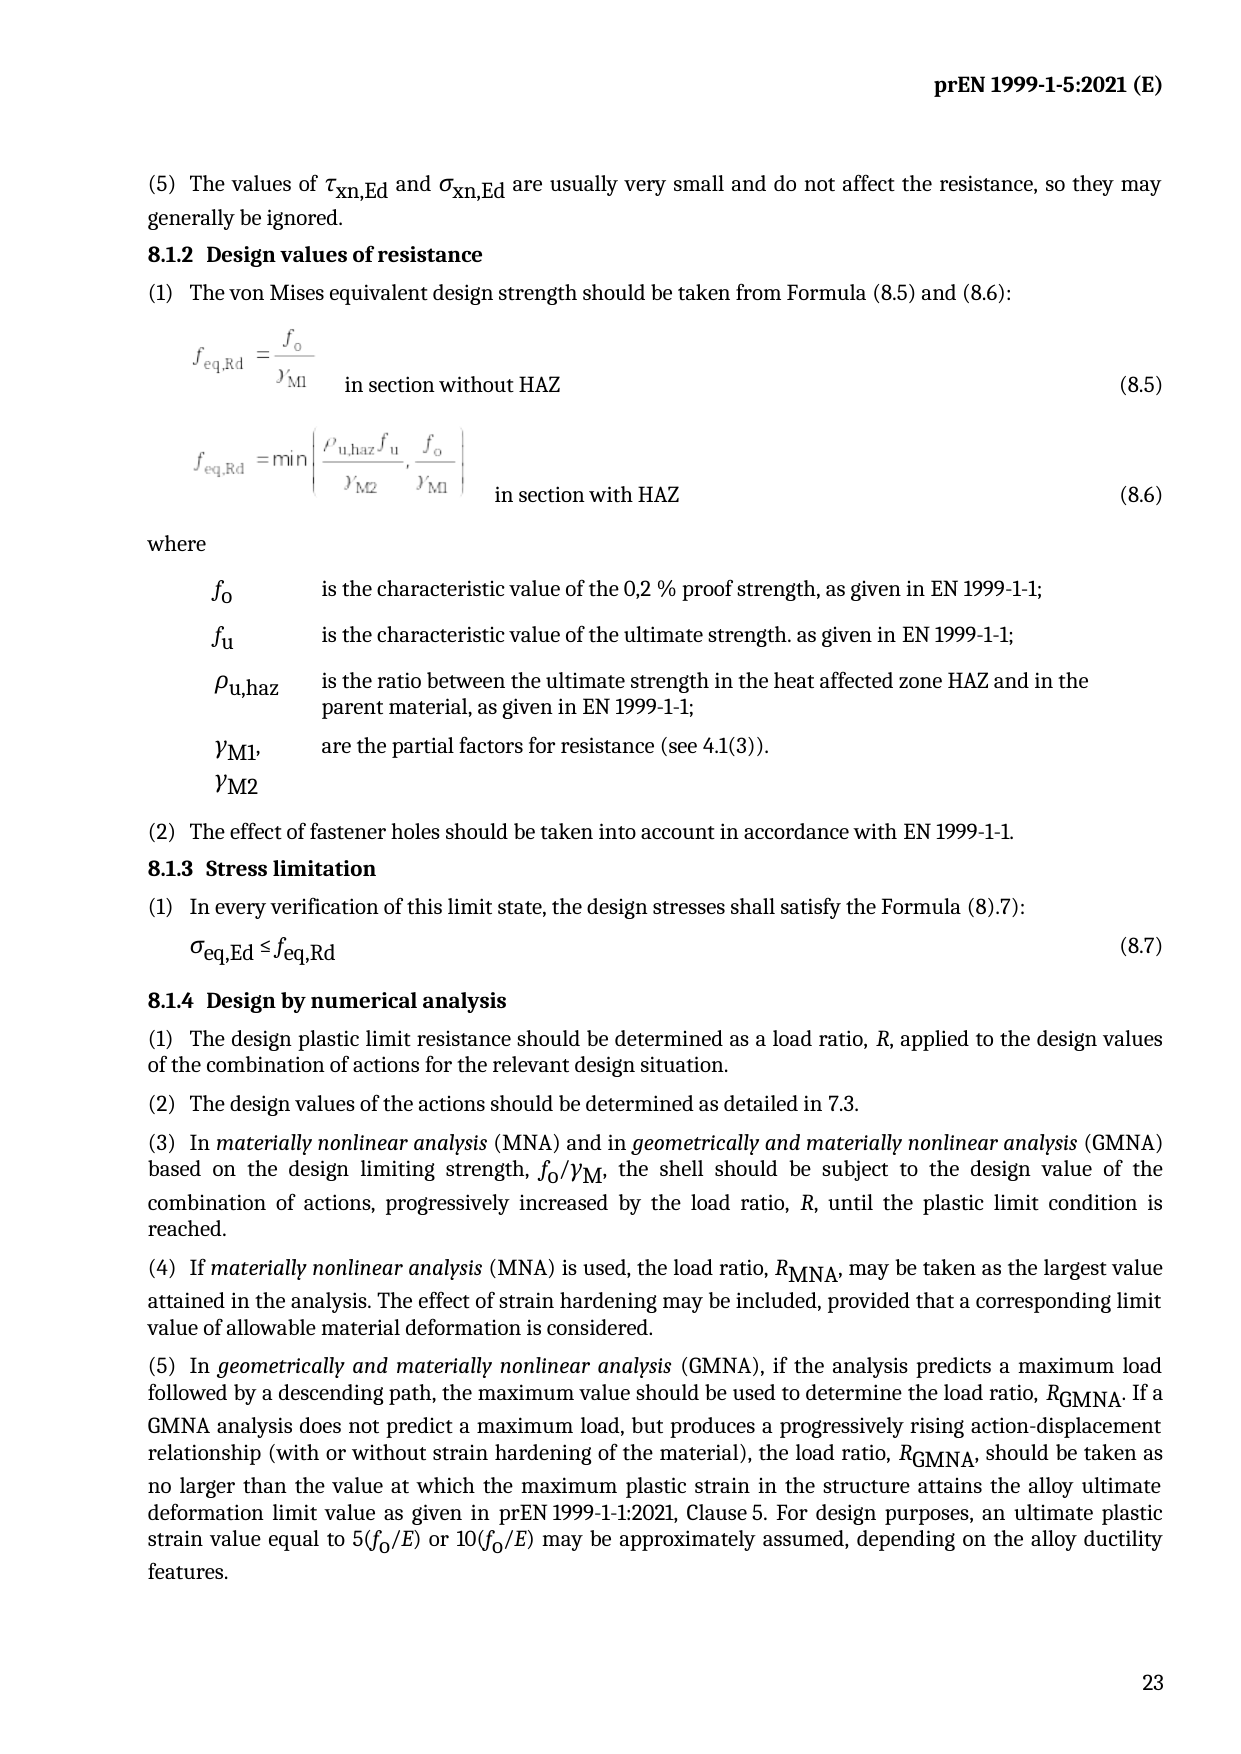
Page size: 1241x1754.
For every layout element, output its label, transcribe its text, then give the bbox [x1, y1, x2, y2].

table_cell are the partial factors for resistance (see 4.1(3)). [310, 727, 1137, 806]
text (3) In materially nonlinear analysis (MNA) and in geometrically and materially nonlinear analysis (GMNA) based on the design limiting strength, fo/γM, the shell should be subject to the design value of the combination of actions, progressively increased by the load ratio, R, until the plastic limit condition is reached. [148, 1130, 1163, 1242]
text in section without HAZ (8.5) [189, 319, 1163, 398]
text (1) In every verification of this limit state, the design stresses shall satisfy the Formula (8).7): [148, 894, 1163, 920]
text (5) In geometrically and materially nonlinear analysis (GMNA), if the analysis predicts a maximum load followed by a descending path, the maximum value should be used to determine the load ratio, RGMNA. If a GMNA analysis does not predict a maximum load, but produces a progressively rising action-displacement relationship (with or without strain hardening of the material), the load ratio, RGMNA, should be taken as no larger than the value at which the maximum plastic strain in the structure attains the alloy ultimate deformation limit value as given in prEN 1999-1-1:2021, Clause 5. For design purposes, an ultimate plastic strain value equal to 5(fo/E) or 10(fo/E) may be approximately assumed, depending on the alloy ductility features. [148, 1353, 1163, 1585]
subtitle Design by numerical analysis [148, 989, 1163, 1013]
subtitle Stress limitation [148, 857, 1163, 881]
table_cell ρu,haz [203, 662, 310, 727]
table_cell γM1, γM2 [203, 727, 310, 806]
text (4) If materially nonlinear analysis (MNA) is used, the load ratio, RMNA, may be taken as the largest value attained in the analysis. The effect of strain hardening may be included, provided that a corresponding limit value of allowable material deformation is considered. [148, 1255, 1163, 1341]
text (2) The design values of the actions should be determined as detailed in 7.3. [148, 1091, 1163, 1117]
table_header is the characteristic value of the 0,2 % proof strength, as given in EN 1999-1-1; [310, 570, 1137, 616]
text (1) The design plastic limit resistance should be determined as a load ratio, R, applied to the design values of the combination of actions for the relevant design situation. [148, 1026, 1163, 1078]
text (2) The effect of fastener holes should be taken into account in accordance with EN 1999-1-1. [148, 819, 1163, 845]
text (5) The values of τxn,Ed and σxn,Ed are usually very small and do not affect the resistance, so they may generally be ignored. [148, 171, 1163, 231]
text (1) The von Mises equivalent design strength should be taken from Formula (8.5) and (8.6): [148, 280, 1163, 306]
text where [148, 531, 1163, 557]
text σeq,Ed ≤ feq,Rd (8.7) [189, 933, 1163, 966]
table_header fo [203, 570, 310, 616]
text in section with HAZ (8.6) [189, 421, 1163, 508]
subtitle Design values of resistance [148, 243, 1163, 267]
table_cell fu [203, 616, 310, 662]
table_cell is the ratio between the ultimate strength in the heat affected zone HAZ and in the parent material, as given in EN 1999-1-1; [310, 662, 1137, 727]
table_cell is the characteristic value of the ultimate strength. as given in EN 1999-1-1; [310, 616, 1137, 662]
